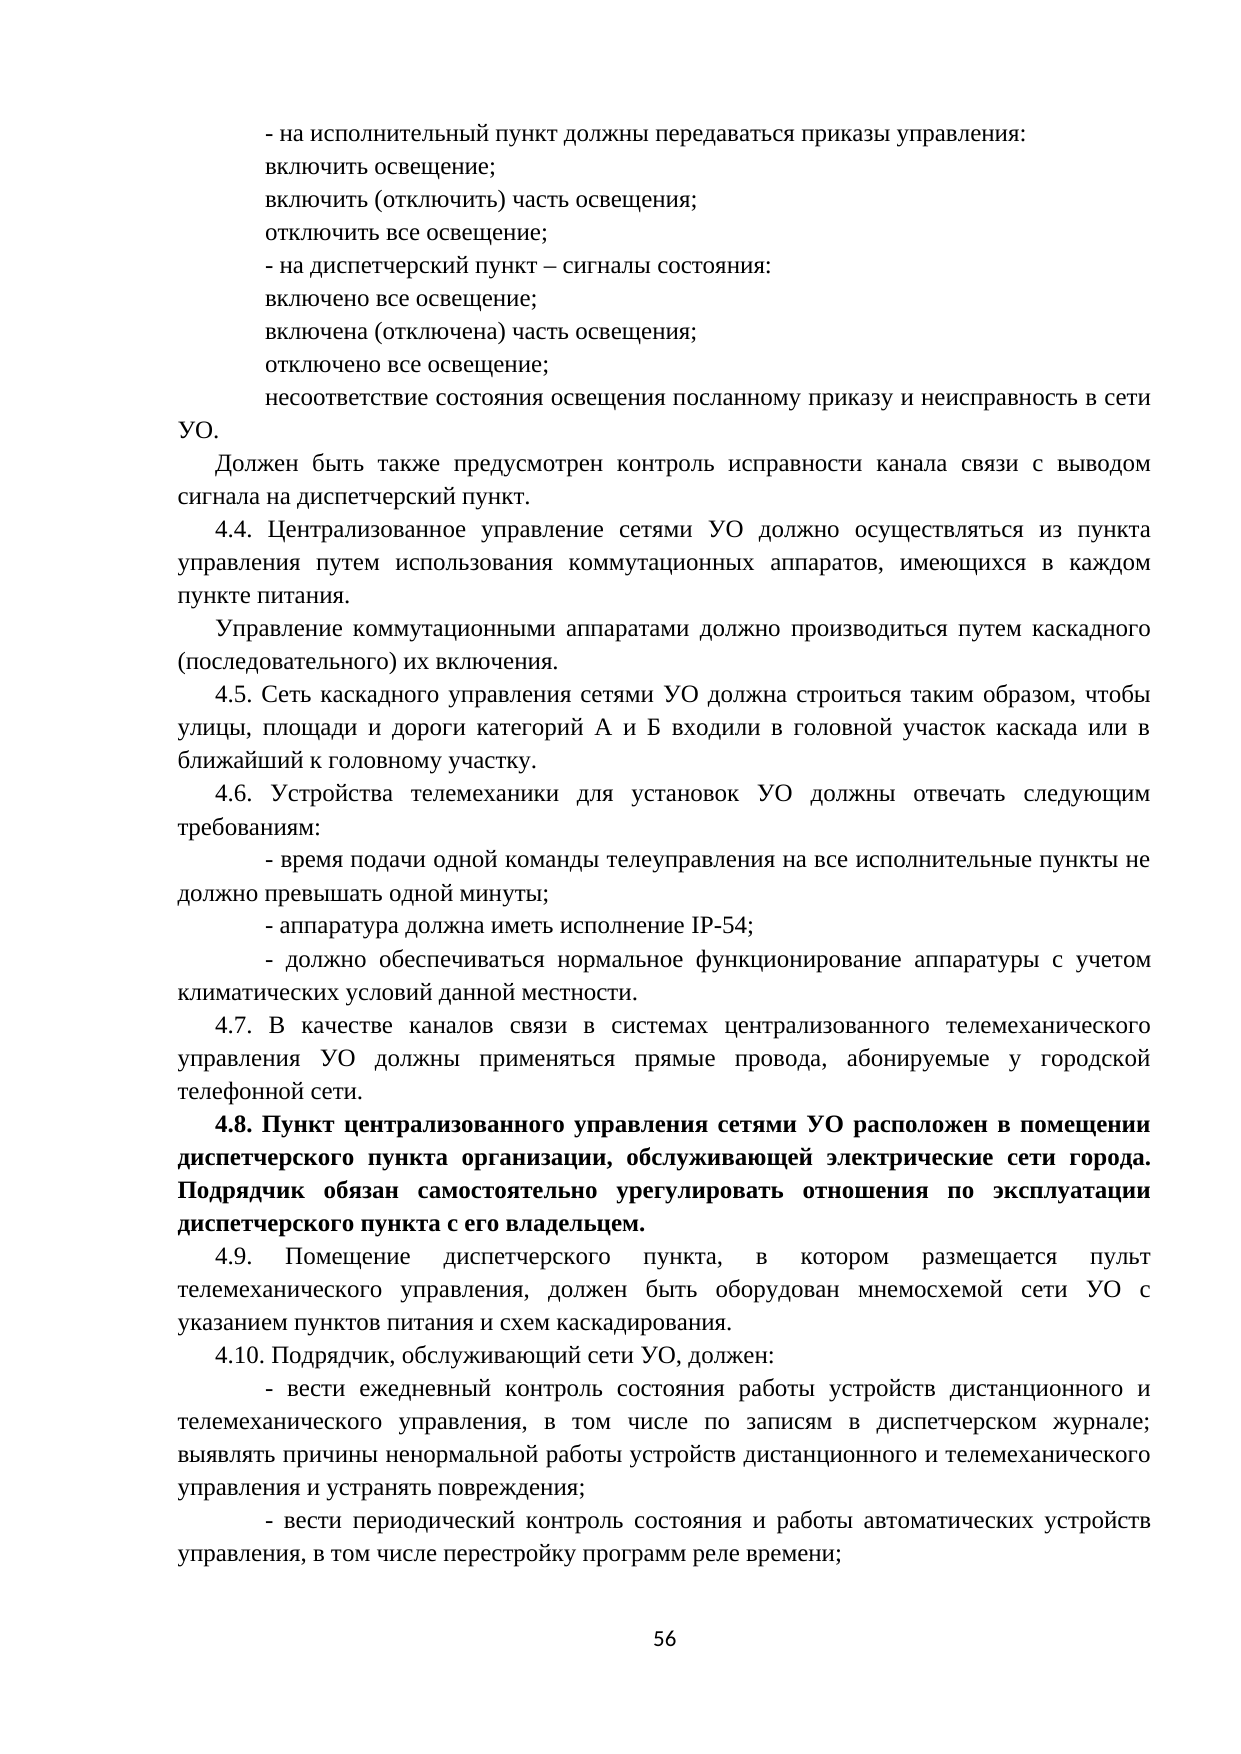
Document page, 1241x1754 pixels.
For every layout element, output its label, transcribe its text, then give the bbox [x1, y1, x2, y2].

text - вести периодический контроль состояния и работы автоматических устройств управления, в том числе перестройку программ реле времени; [177, 1505, 1152, 1567]
text 4.9. Помещение диспетчерского пункта, в котором размещается пульт телемеханического управления, должен быть оборудован мнемосхемой сети УО с указанием пунктов питания и схем каскадирования. [177, 1241, 1152, 1336]
text 4.4. Централизованное управление сетями УО должно осуществляться из пункта управления путем использования коммутационных аппаратов, имеющихся в каждом пункте питания. [177, 514, 1152, 609]
text отключить все освещение; [177, 217, 1152, 246]
text включить освещение; [177, 151, 1152, 180]
text 4.8. Пункт централизованного управления сетями УО расположен в помещении диспетчерского пункта организации, обслуживающей электрические сети города. Подрядчик обязан самостоятельно урегулировать отношения по эксплуатации диспетчерского пункта с его владельцем. [177, 1109, 1152, 1237]
text отключено все освещение; [177, 349, 1152, 378]
text - на диспетчерский пункт – сигналы состояния: [177, 250, 1152, 279]
text включена (отключена) часть освещения; [177, 316, 1152, 345]
text 4.7. В качестве каналов связи в системах централизованного телемеханического управления УО должны применяться прямые провода, абонируемые у городской телефонной сети. [177, 1010, 1152, 1104]
text - время подачи одной команды телеуправления на все исполнительные пункты не должно превышать одной минуты; [177, 844, 1152, 906]
text Должен быть также предусмотрен контроль исправности канала связи с выводом сигнала на диспетчерский пункт. [177, 448, 1152, 510]
text включено все освещение; [177, 283, 1152, 312]
text включить (отключить) часть освещения; [177, 184, 1152, 213]
text Управление коммутационными аппаратами должно производиться путем каскадного (последовательного) их включения. [177, 613, 1152, 675]
text - должно обеспечиваться нормальное функционирование аппаратуры с учетом климатических условий данной местности. [177, 944, 1152, 1005]
text 4.5. Сеть каскадного управления сетями УО должна строиться таким образом, чтобы улицы, площади и дороги категорий А и Б входили в головной участок каскада или в ближайший к головному участку. [177, 679, 1152, 774]
text - аппаратура должна иметь исполнение IP-54; [177, 911, 1152, 939]
text 4.10. Подрядчик, обслуживающий сети УО, должен: [177, 1340, 1152, 1369]
text - на исполнительный пункт должны передаваться приказы управления: [177, 118, 1152, 147]
text - вести ежедневный контроль состояния работы устройств дистанционного и телемеханического управления, в том числе по записям в диспетчерском журнале; выявлять причины ненормальной работы устройств дистанционного и телемеханического управления и устранять повреждения; [177, 1373, 1152, 1501]
text 4.6. Устройства телемеханики для установок УО должны отвечать следующим требованиям: [177, 778, 1152, 840]
text несоответствие состояния освещения посланному приказу и неисправность в сети УО. [177, 382, 1152, 444]
